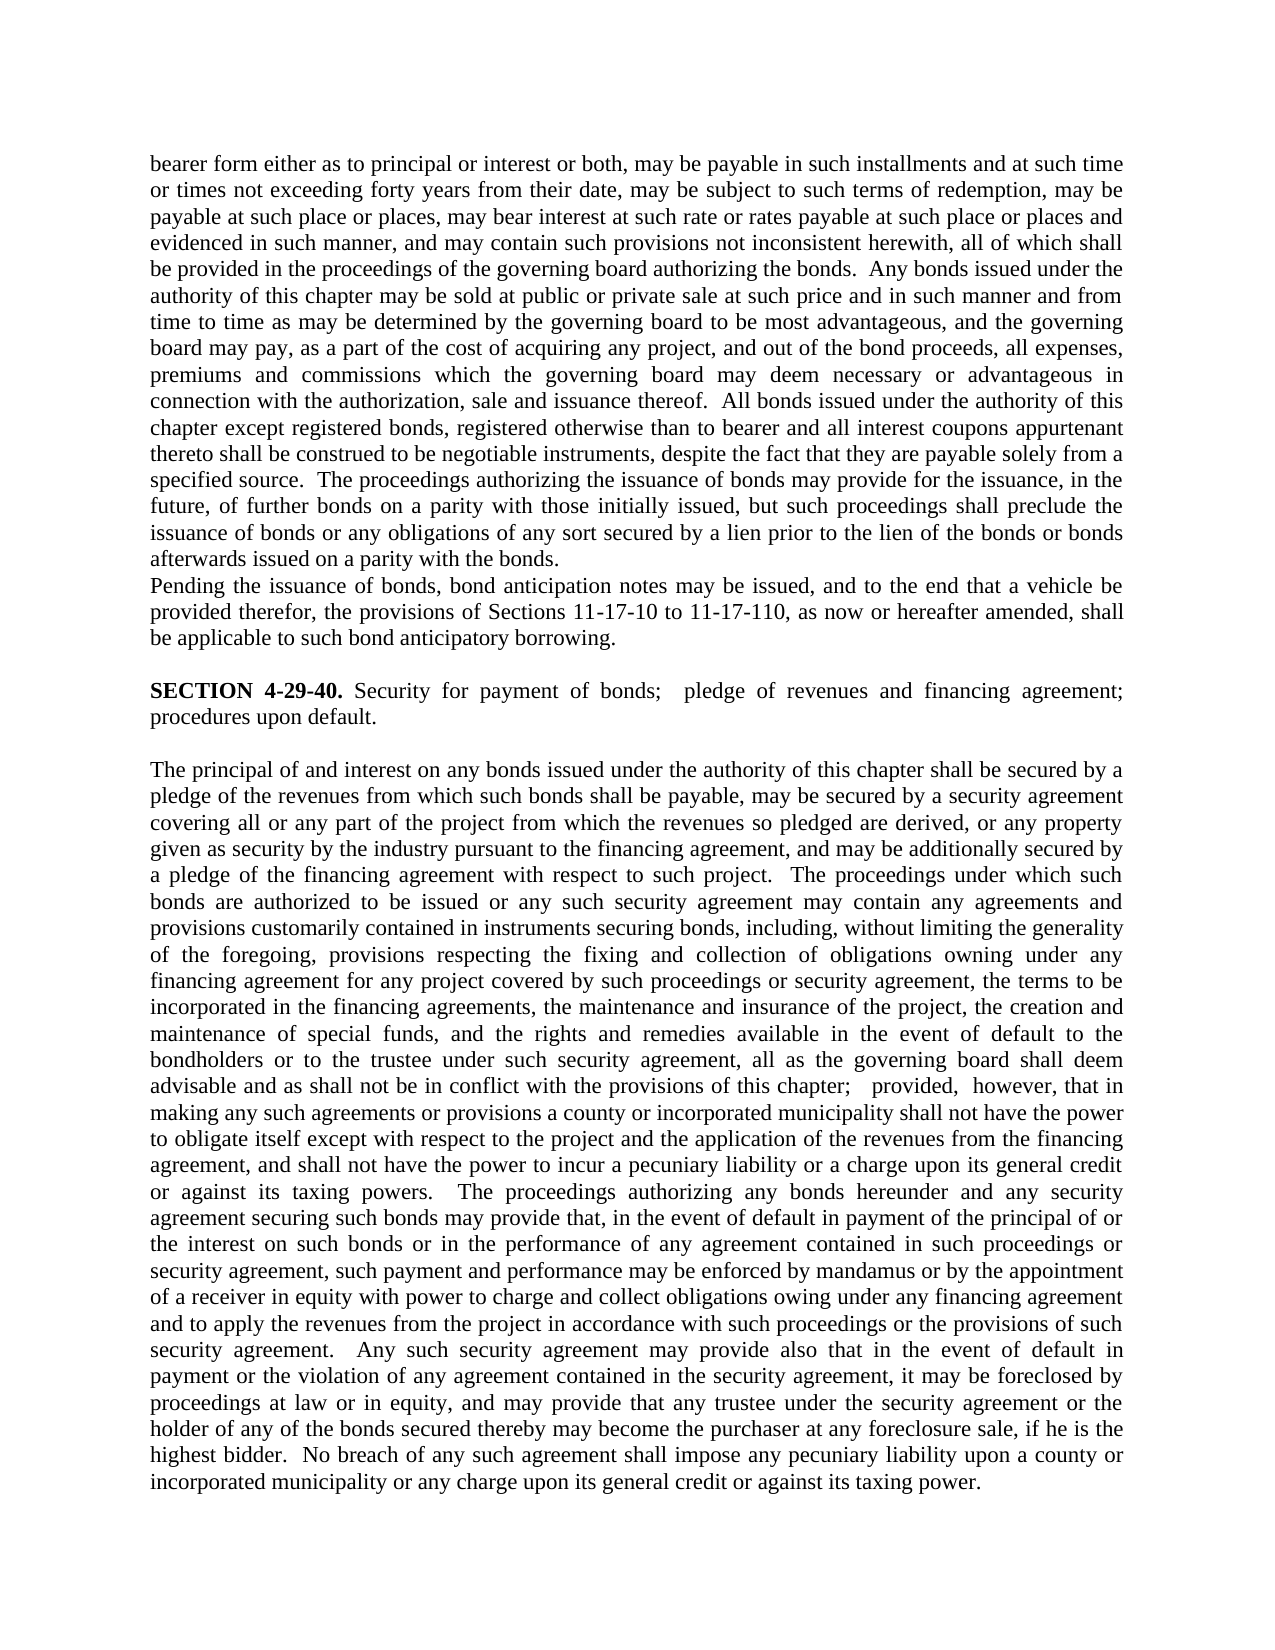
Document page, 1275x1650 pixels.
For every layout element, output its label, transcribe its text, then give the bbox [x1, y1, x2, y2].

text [150, 150, 1125, 572]
text The principal of and interest on any bonds issued under the authority of this chapter shall be secured by a pledge of the revenues from which such bonds shall be payable, may be secured by a security agreement covering all or any part of the project from which the revenues so pledged are derived, or any property given as security by the industry pursuant to the financing agreement, and may be additionally secured by a pledge of the financing agreement with respect to such project. The proceedings under which such bonds are authorized to be issued or any such security agreement may contain any agreements and provisions customarily contained in instruments securing bonds, including, without limiting the generality of the foregoing, provisions respecting the fixing and collection of obligations owning under any financing agreement for any project covered by such proceedings or security agreement, the terms to be incorporated in the financing agreements, the maintenance and insurance of the project, the creation and maintenance of special funds, and the rights and remedies available in the event of default to the bondholders or to the trustee under such security agreement, all as the governing board shall deem advisable and as shall not be in conflict with the provisions of this chapter; provided, however, that in making any such agreements or provisions a county or incorporated municipality shall not have the power to obligate itself except with respect to the project and the application of the revenues from the financing agreement, and shall not have the power to incur a pecuniary liability or a charge upon its general credit or against its taxing powers. The proceedings authorizing any bonds hereunder and any security agreement securing such bonds may provide that, in the event of default in payment of the principal of or the interest on such bonds or in the performance of any agreement contained in such proceedings or security agreement, such payment and performance may be enforced by mandamus or by the appointment of a receiver in equity with power to charge and collect obligations owing under any financing agreement and to apply the revenues from the project in accordance with such proceedings or the provisions of such security agreement. Any such security agreement may provide also that in the event of default in payment or the violation of any agreement contained in the security agreement, it may be foreclosed by proceedings at law or in equity, and may provide that any trustee under the security agreement or the holder of any of the bonds secured thereby may become the purchaser at any foreclosure sale, if he is the highest bidder. No breach of any such agreement shall impose any pecuniary liability upon a county or incorporated municipality or any charge upon its general credit or against its taxing power. [150, 756, 1125, 1494]
text SECTION 4-29-40. Security for payment of bonds; pledge of revenues and financing agreement; procedures upon default. [150, 677, 1125, 730]
text Pending the issuance of bonds, bond anticipation notes may be issued, and to the end that a vehicle be provided therefor, the provisions of Sections 11-17-10 to 11-17-110, as now or hereafter amended, shall be applicable to such bond anticipatory borrowing. [150, 572, 1125, 651]
